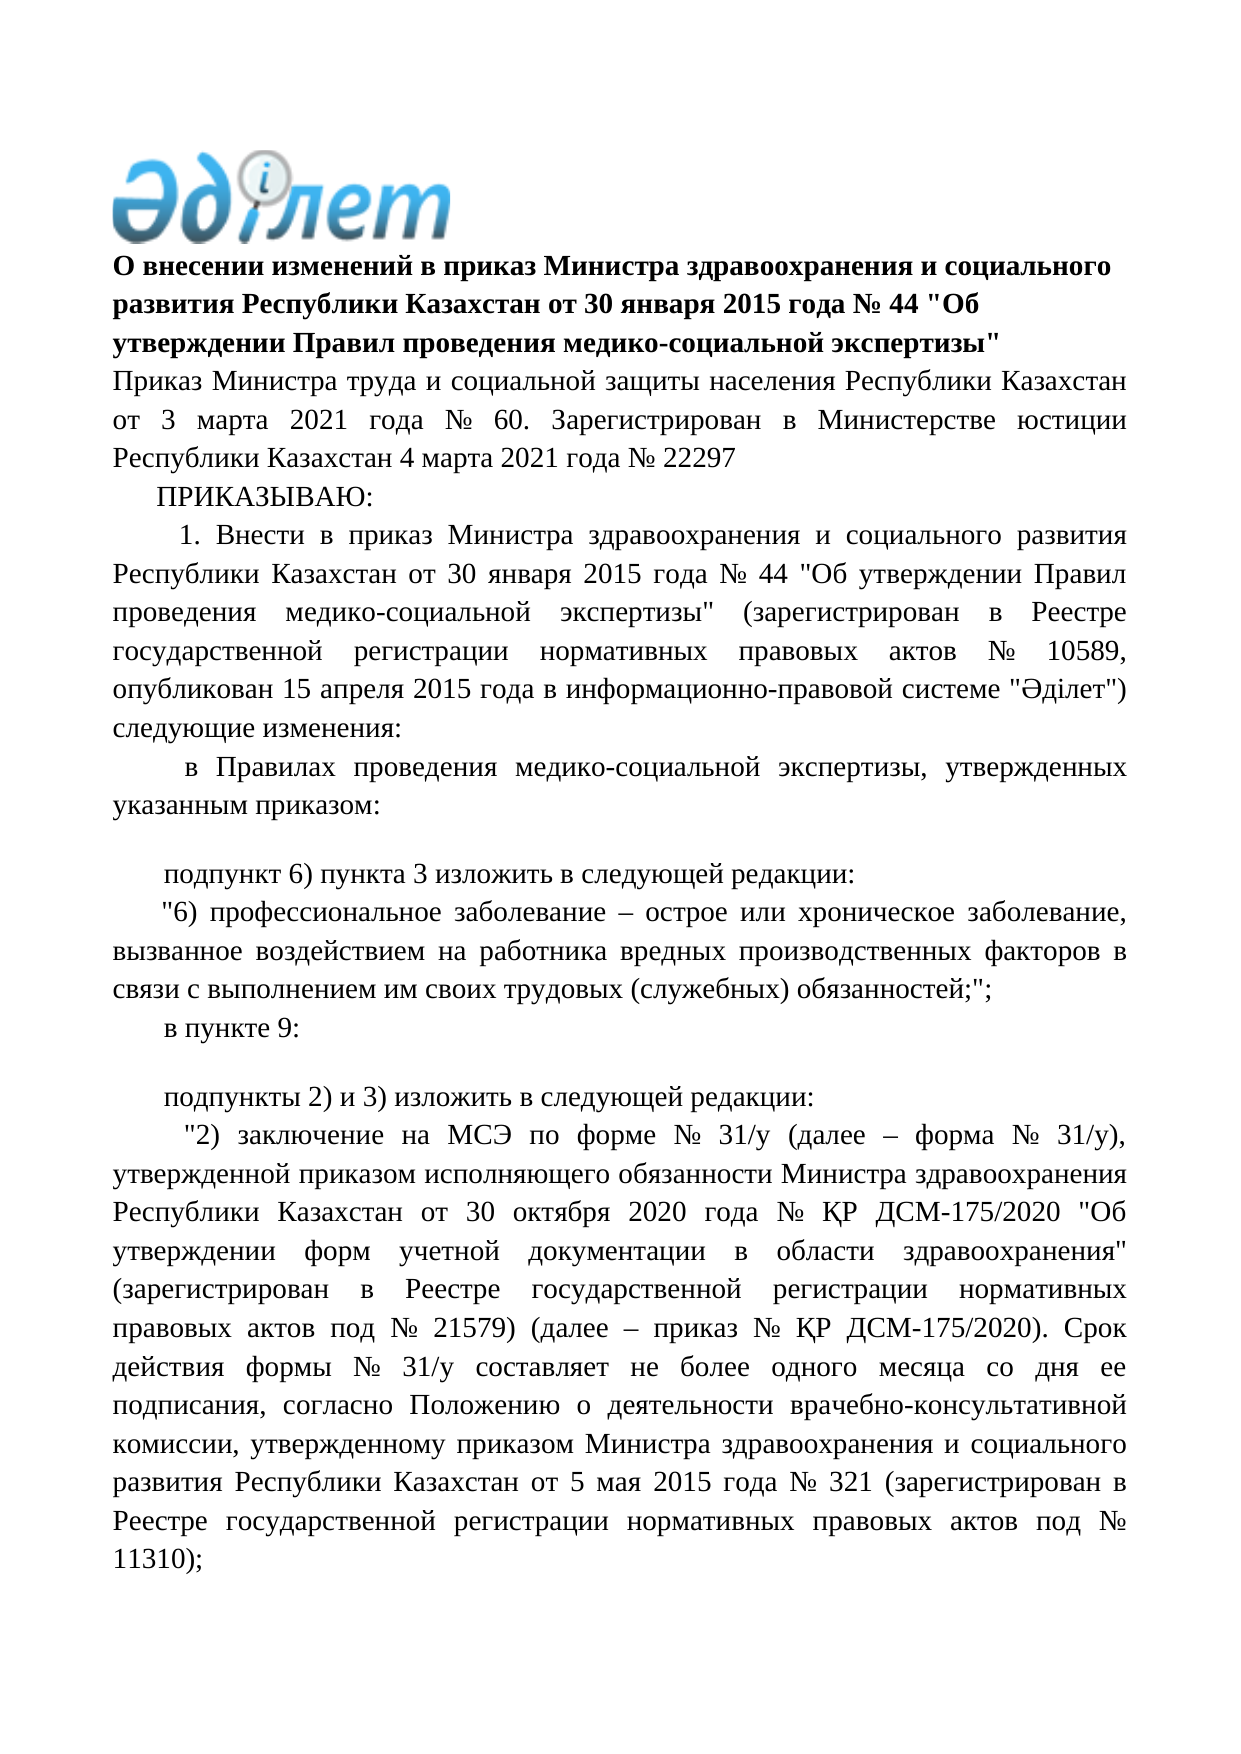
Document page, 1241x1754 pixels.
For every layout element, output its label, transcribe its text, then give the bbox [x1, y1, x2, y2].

text в пункте 9: [112, 1010, 1128, 1044]
text 1. Внести в приказ Министра здравоохранения и социального развития Республики Казахстан от 30 января 2015 года № 44 "Об утверждении Правил проведения медико-социальной экспертизы" (зарегистрирован в Реестре государственной регистрации нормативных правовых актов № 10589, опубликован 15 апреля 2015 года в информационно-правовой системе "Әділет") следующие изменения: [112, 517, 1128, 744]
text подпункт 6) пункта 3 изложить в следующей редакции: [112, 856, 1128, 889]
text подпункты 2) и 3) изложить в следующей редакции: [112, 1079, 1128, 1112]
picture [112, 150, 451, 244]
text в Правилах проведения медико-социальной экспертизы, утвержденных указанным приказом: [112, 749, 1128, 821]
text ПРИКАЗЫВАЮ: [112, 479, 1128, 512]
text "6) профессиональное заболевание – острое или хроническое заболевание, вызванное воздействием на работника вредных производственных факторов в связи с выполнением им своих трудовых (служебных) обязанностей;"; [112, 894, 1128, 1005]
text "2) заключение на МСЭ по форме № 31/у (далее – форма № 31/у), утвержденной приказом исполняющего обязанности Министра здравоохранения Республики Казахстан от 30 октября 2020 года № ҚР ДСМ-175/2020 "Об утверждении форм учетной документации в области здравоохранения" (зарегистрирован в Реестре государственной регистрации нормативных правовых актов под № 21579) (далее – приказ № ҚР ДСМ-175/2020). Срок действия формы № 31/у составляет не более одного месяца со дня ее подписания, согласно Положению о деятельности врачебно-консультативной комиссии, утвержденному приказом Министра здравоохранения и социального развития Республики Казахстан от 5 мая 2015 года № 321 (зарегистрирован в Реестре государственной регистрации нормативных правовых актов под № 11310); [112, 1117, 1128, 1575]
text О внесении изменений в приказ Министра здравоохранения и социального развития Республики Казахстан от 30 января 2015 года № 44 "Об утверждении Правил проведения медико-социальной экспертизы" [112, 248, 1128, 358]
text Приказ Министра труда и социальной защиты населения Республики Казахстан от 3 марта 2021 года № 60. Зарегистрирован в Министерстве юстиции Республики Казахстан 4 марта 2021 года № 22297 [112, 363, 1128, 474]
